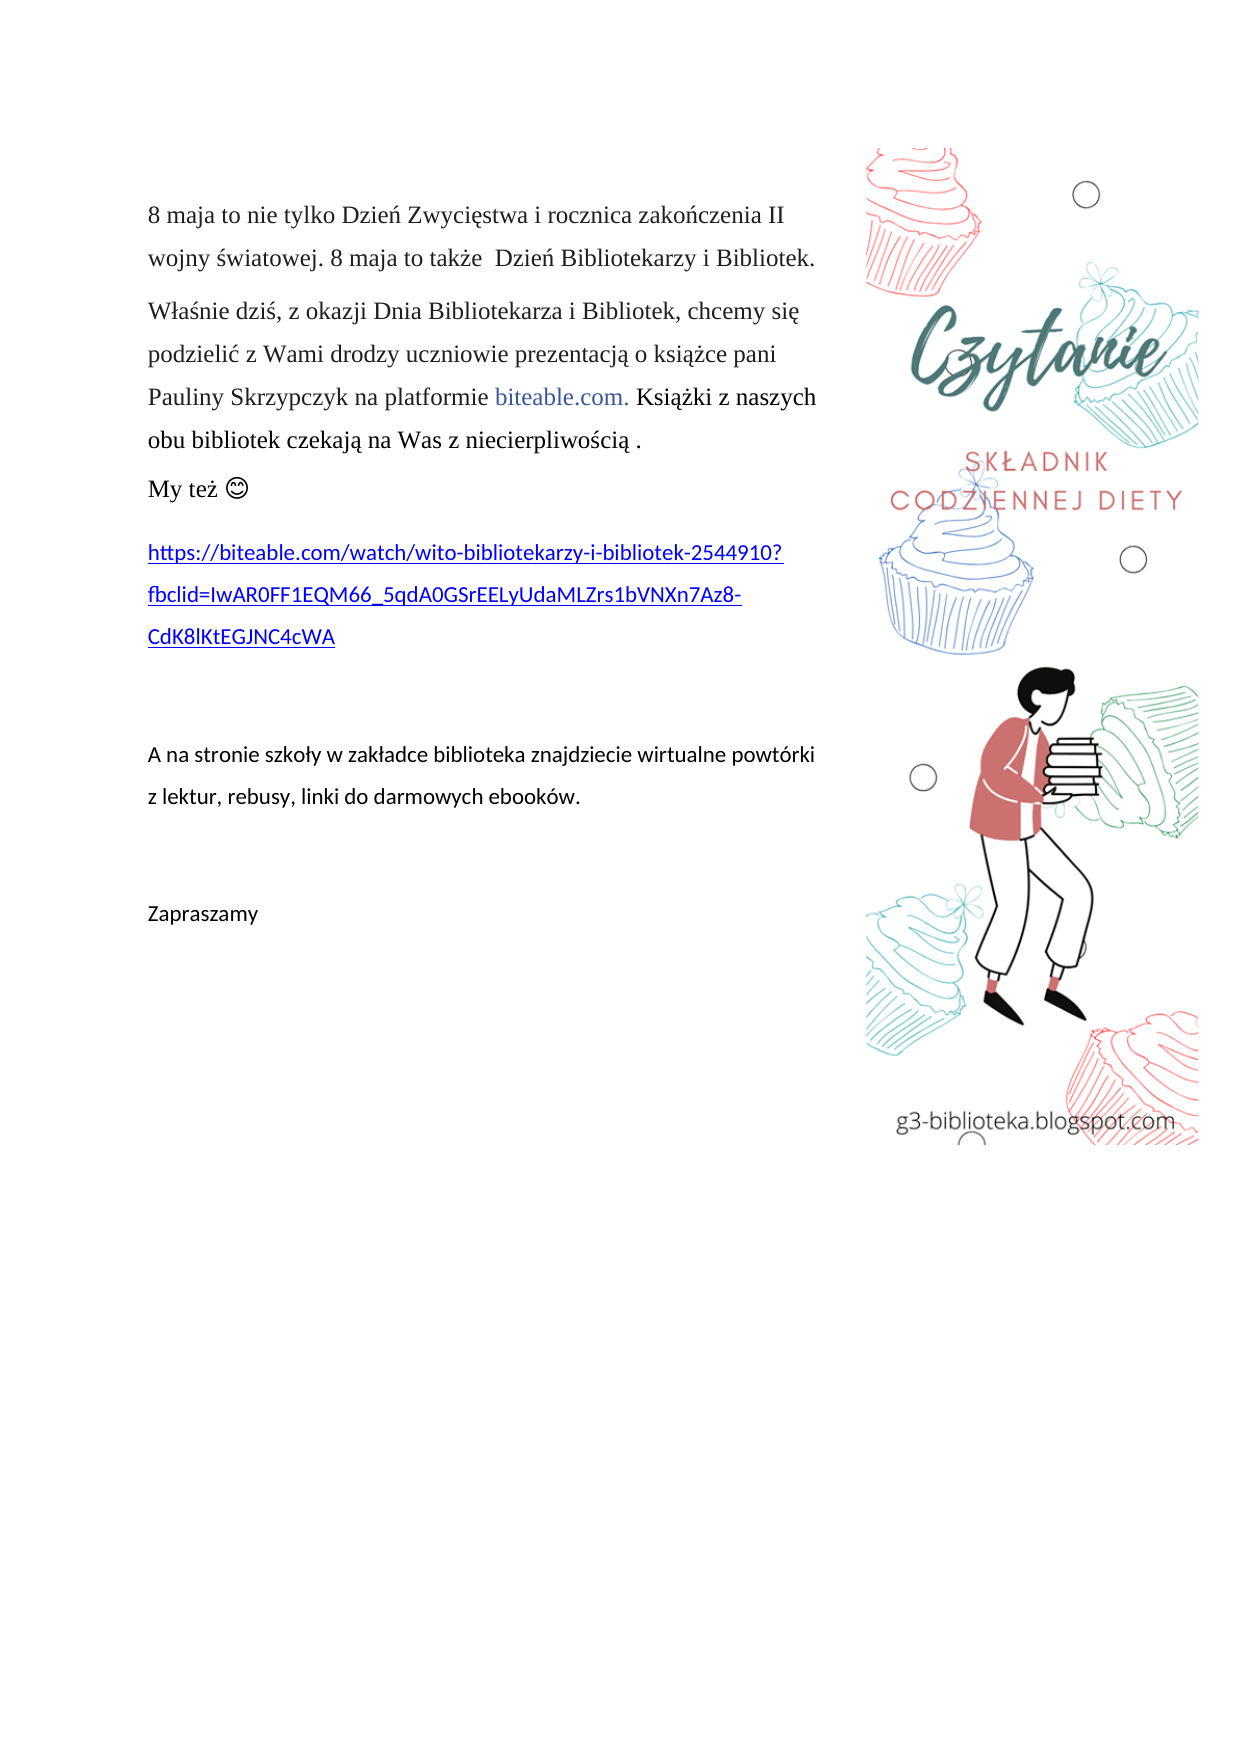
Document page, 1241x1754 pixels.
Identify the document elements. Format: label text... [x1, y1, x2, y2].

text 8 maja to nie tylko Dzień Zwycięstwa i rocznica zakończenia II wojny światowej. 8 maja to także Dzień Bibliotekarzy i Bibliotek. [148, 200, 866, 272]
text Właśnie dziś, z okazji Dnia Bibliotekarza i Bibliotek, chcemy się podzielić z Wami drodzy uczniowie prezentacją o książce pani Pauliny Skrzypczyk na platformie biteable.com. Książki z naszych obu bibliotek czekają na Was z niecierpliwością . My też [148, 296, 866, 505]
text A na stronie szkoły w zakładce biblioteka znajdziecie wirtualne powtórki z lektur, rebusy, linki do darmowych ebooków. [148, 740, 866, 810]
text https://biteable.com/watch/wito-bibliotekarzy-i-bibliotek-2544910?fbclid=IwAR0FF1EQM66_5qdA0GSrEELyUdaMLZrs1bVNXn7Az8-CdK8lKtEGJNC4cWA [148, 538, 866, 651]
text Zapraszamy [148, 899, 866, 927]
picture [866, 148, 1199, 1145]
